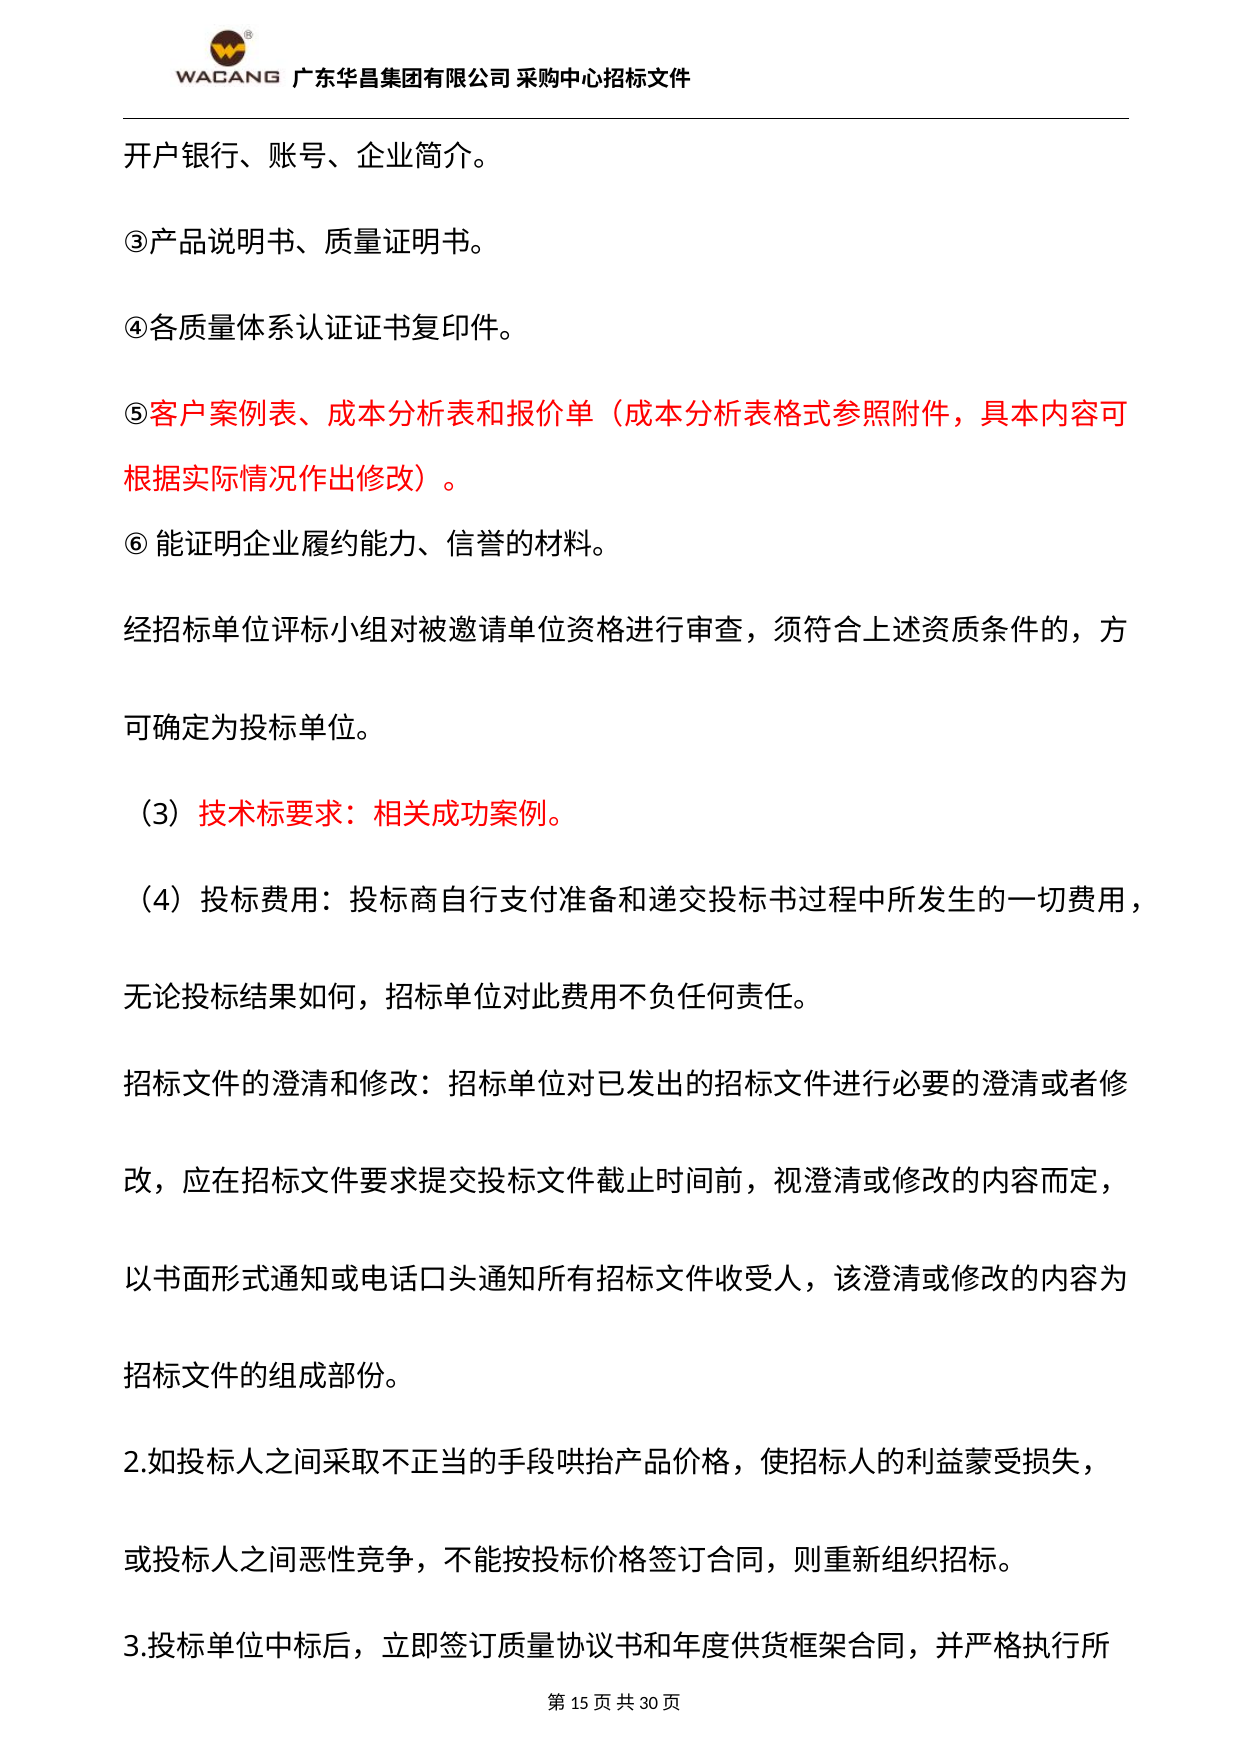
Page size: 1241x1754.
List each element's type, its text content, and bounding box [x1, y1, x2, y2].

text 开户银行、账号、企业简介。 [123, 121, 1129, 186]
text ⑥能证明企业履约能力、信誉的材料。 [123, 509, 1129, 574]
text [123, 1611, 1129, 1676]
text 2.如投标人之间采取不正当的手段哄抬产品价格，使招标人的利益蒙受损失，或投标人之间恶性竞争，不能按投标价格签订合同，则重新组织招标。 [123, 1427, 1129, 1590]
text （4）投标费用：投标商自行支付准备和递交投标书过程中所发生的一切费用，无论投标结果如何，招标单位对此费用不负任何责任。 [123, 865, 1129, 1028]
text ④各质量体系认证证书复印件。 [123, 293, 1129, 358]
text ③产品说明书、质量证明书。 [123, 207, 1129, 272]
text 经招标单位评标小组对被邀请单位资格进行审查，须符合上述资质条件的，方可确定为投标单位。 [123, 595, 1129, 758]
text （3）技术标要求：相关成功案例。 [123, 779, 1129, 844]
text 招标文件的澄清和修改：招标单位对已发出的招标文件进行必要的澄清或者修改，应在招标文件要求提交投标文件截止时间前，视澄清或修改的内容而定，以书面形式通知或电话口头通知所有招标文件收受人，该澄清或修改的内容为招标文件的组成部份。 [123, 1049, 1129, 1406]
picture [169, 24, 288, 87]
list ⑤客户案例表、成本分析表和报价单（成本分析表格式参照附件，具本内容可根据实际情况作出修改）。 [123, 379, 1129, 509]
